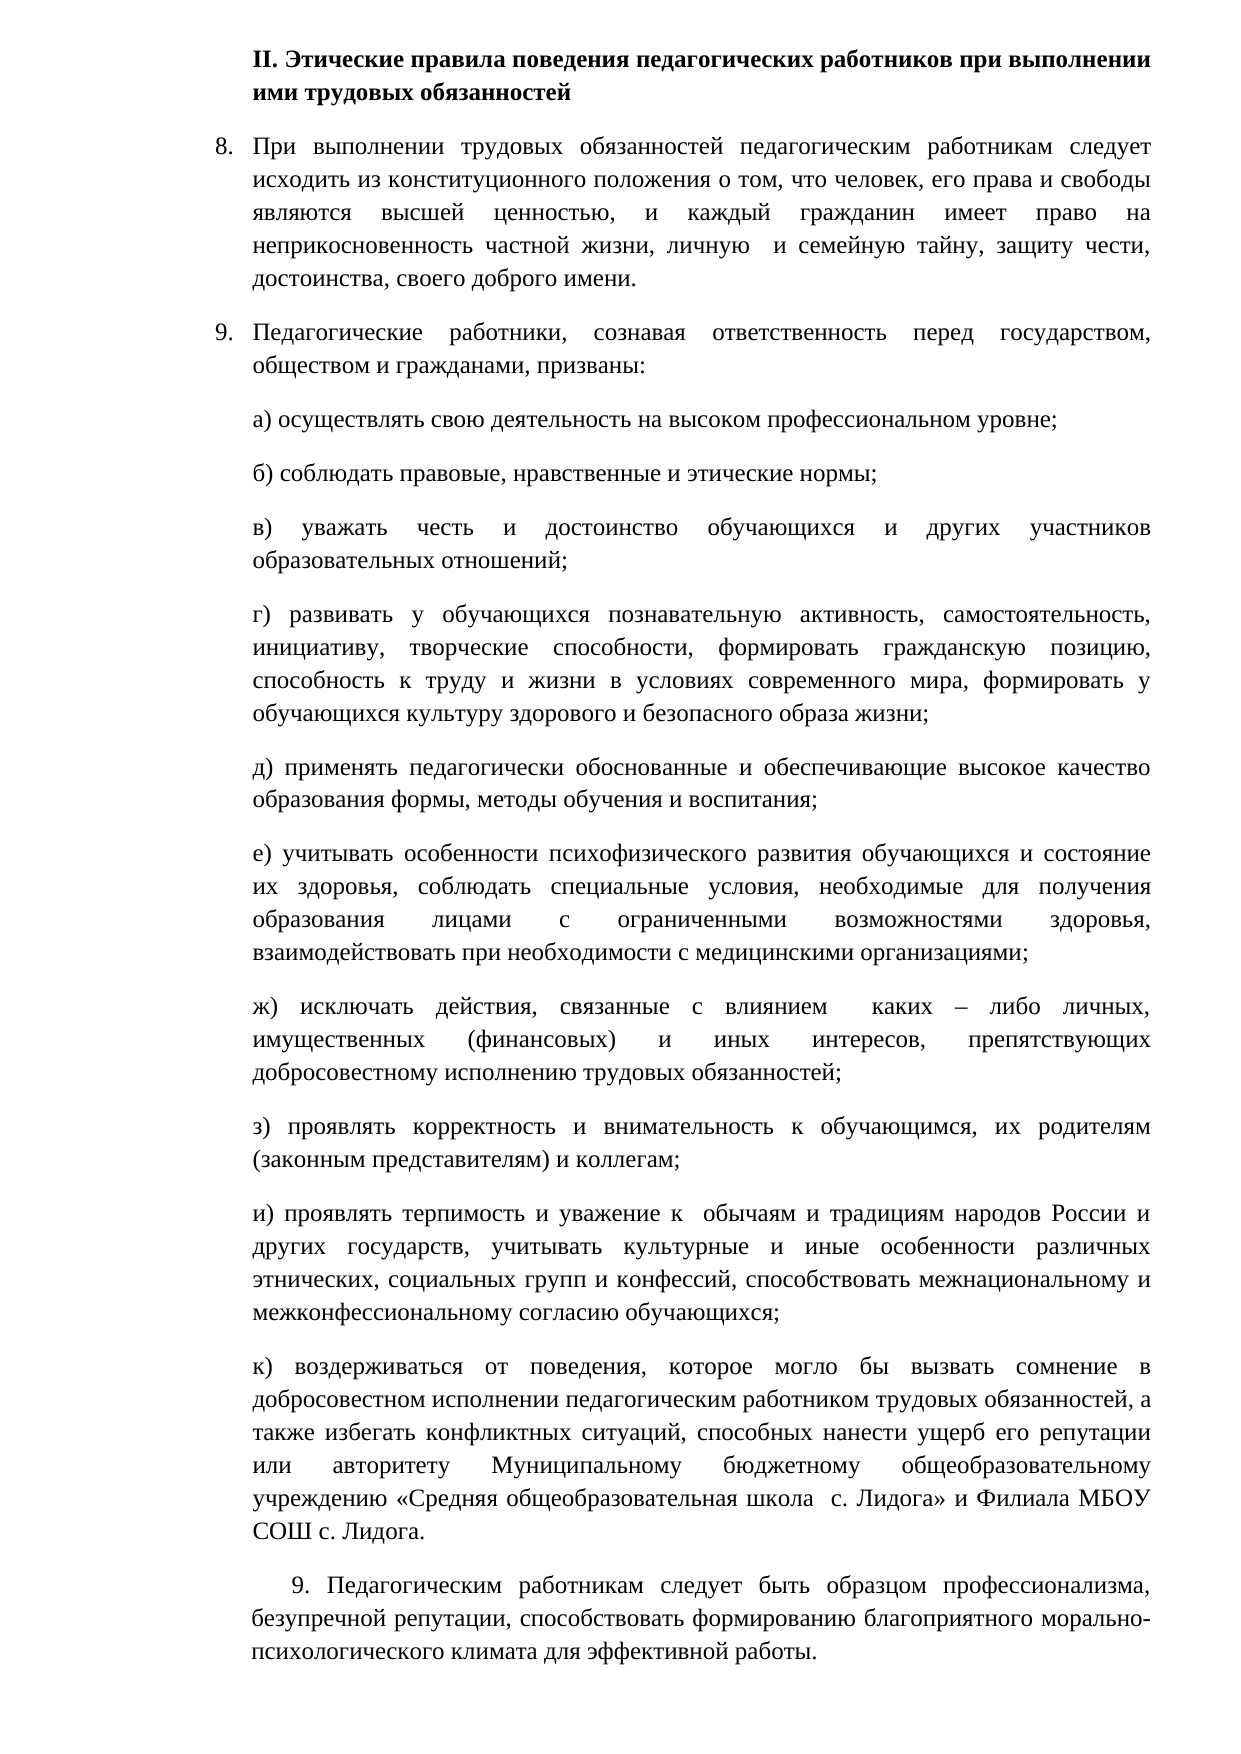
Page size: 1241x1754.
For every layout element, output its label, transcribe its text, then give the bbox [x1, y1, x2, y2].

text к) воздерживаться от поведения, которое могло бы вызвать сомнение в добросовестном исполнении педагогическим работником трудовых обязанностей, а также избегать конфликтных ситуаций, способных нанести ущерб его репутации или авторитету Муниципальному бюджетному общеобразовательному учреждению «Средняя общеобразовательная школа с. Лидога» и Филиала МБОУ СОШ с. Лидога. [252, 1351, 1152, 1545]
text д) применять педагогически обоснованные и обеспечивающие высокое качество образования формы, методы обучения и воспитания; [252, 752, 1152, 813]
text в) уважать честь и достоинство обучающихся и других участников образовательных отношений; [252, 512, 1152, 573]
text з) проявлять корректность и внимательность к обучающимся, их родителям (законным представителям) и коллегам; [252, 1111, 1152, 1173]
list При выполнении трудовых обязанностей педагогическим работникам следует исходить из конституционного положения о том, что человек, его права и свободы являются высшей ценностью, и каждый гражданин имеет право на неприкосновенность частной жизни, личную и семейную тайну, защиту чести, достоинства, своего доброго имени. [215, 131, 1152, 292]
text 9. Педагогическим работникам следует быть образцом профессионализма, безупречной репутации, способствовать формированию благоприятного морально-психологического климата для эффективной работы. [177, 1570, 1152, 1665]
text г) развивать у обучающихся познавательную активность, самостоятельность, инициативу, творческие способности, формировать гражданскую позицию, способность к труду и жизни в условиях современного мира, формировать у обучающихся культуру здорового и безопасного образа жизни; [252, 599, 1152, 726]
list Педагогические работники, сознавая ответственность перед государством, обществом и гражданами, призваны: [215, 317, 1152, 379]
text и) проявлять терпимость и уважение к обычаям и традициям народов России и других государств, учитывать культурные и иные особенности различных этнических, социальных групп и конфессий, способствовать межнациональному и межконфессиональному согласию обучающихся; [252, 1198, 1152, 1326]
text е) учитывать особенности психофизического развития обучающихся и состояние их здоровья, соблюдать специальные условия, необходимые для получения образования лицами с ограниченными возможностями здоровья, взаимодействовать при необходимости с медицинскими организациями; [252, 838, 1152, 966]
text II. Этические правила поведения педагогических работников при выполнении ими трудовых обязанностей [252, 44, 1152, 106]
text а) осуществлять свою деятельность на высоком профессиональном уровне; [252, 404, 1152, 433]
text ж) исключать действия, связанные с влиянием каких – либо личных, имущественных (финансовых) и иных интересов, препятствующих добросовестному исполнению трудовых обязанностей; [252, 991, 1152, 1086]
text б) соблюдать правовые, нравственные и этические нормы; [252, 458, 1152, 487]
